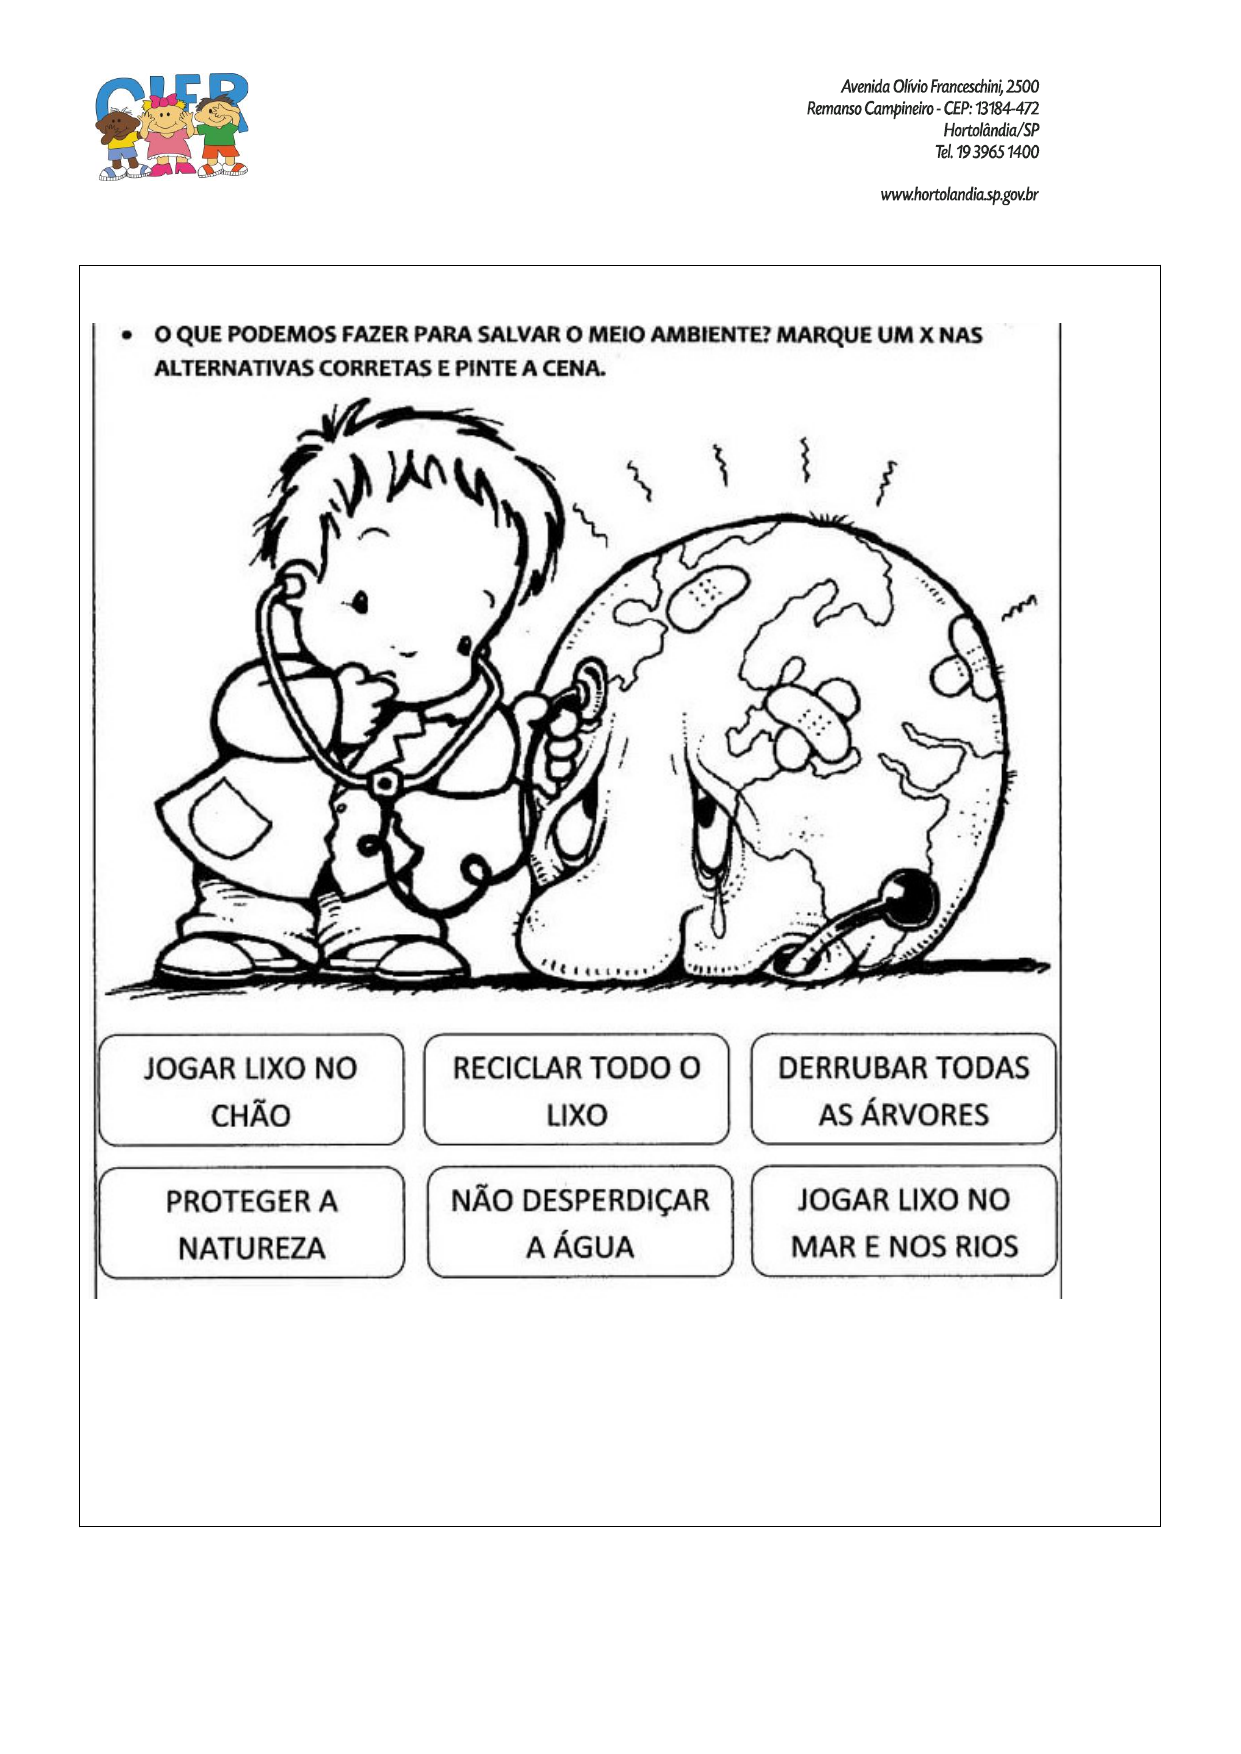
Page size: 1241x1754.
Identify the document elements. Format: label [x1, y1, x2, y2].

picture [88, 323, 1063, 1299]
picture [95, 73, 249, 181]
